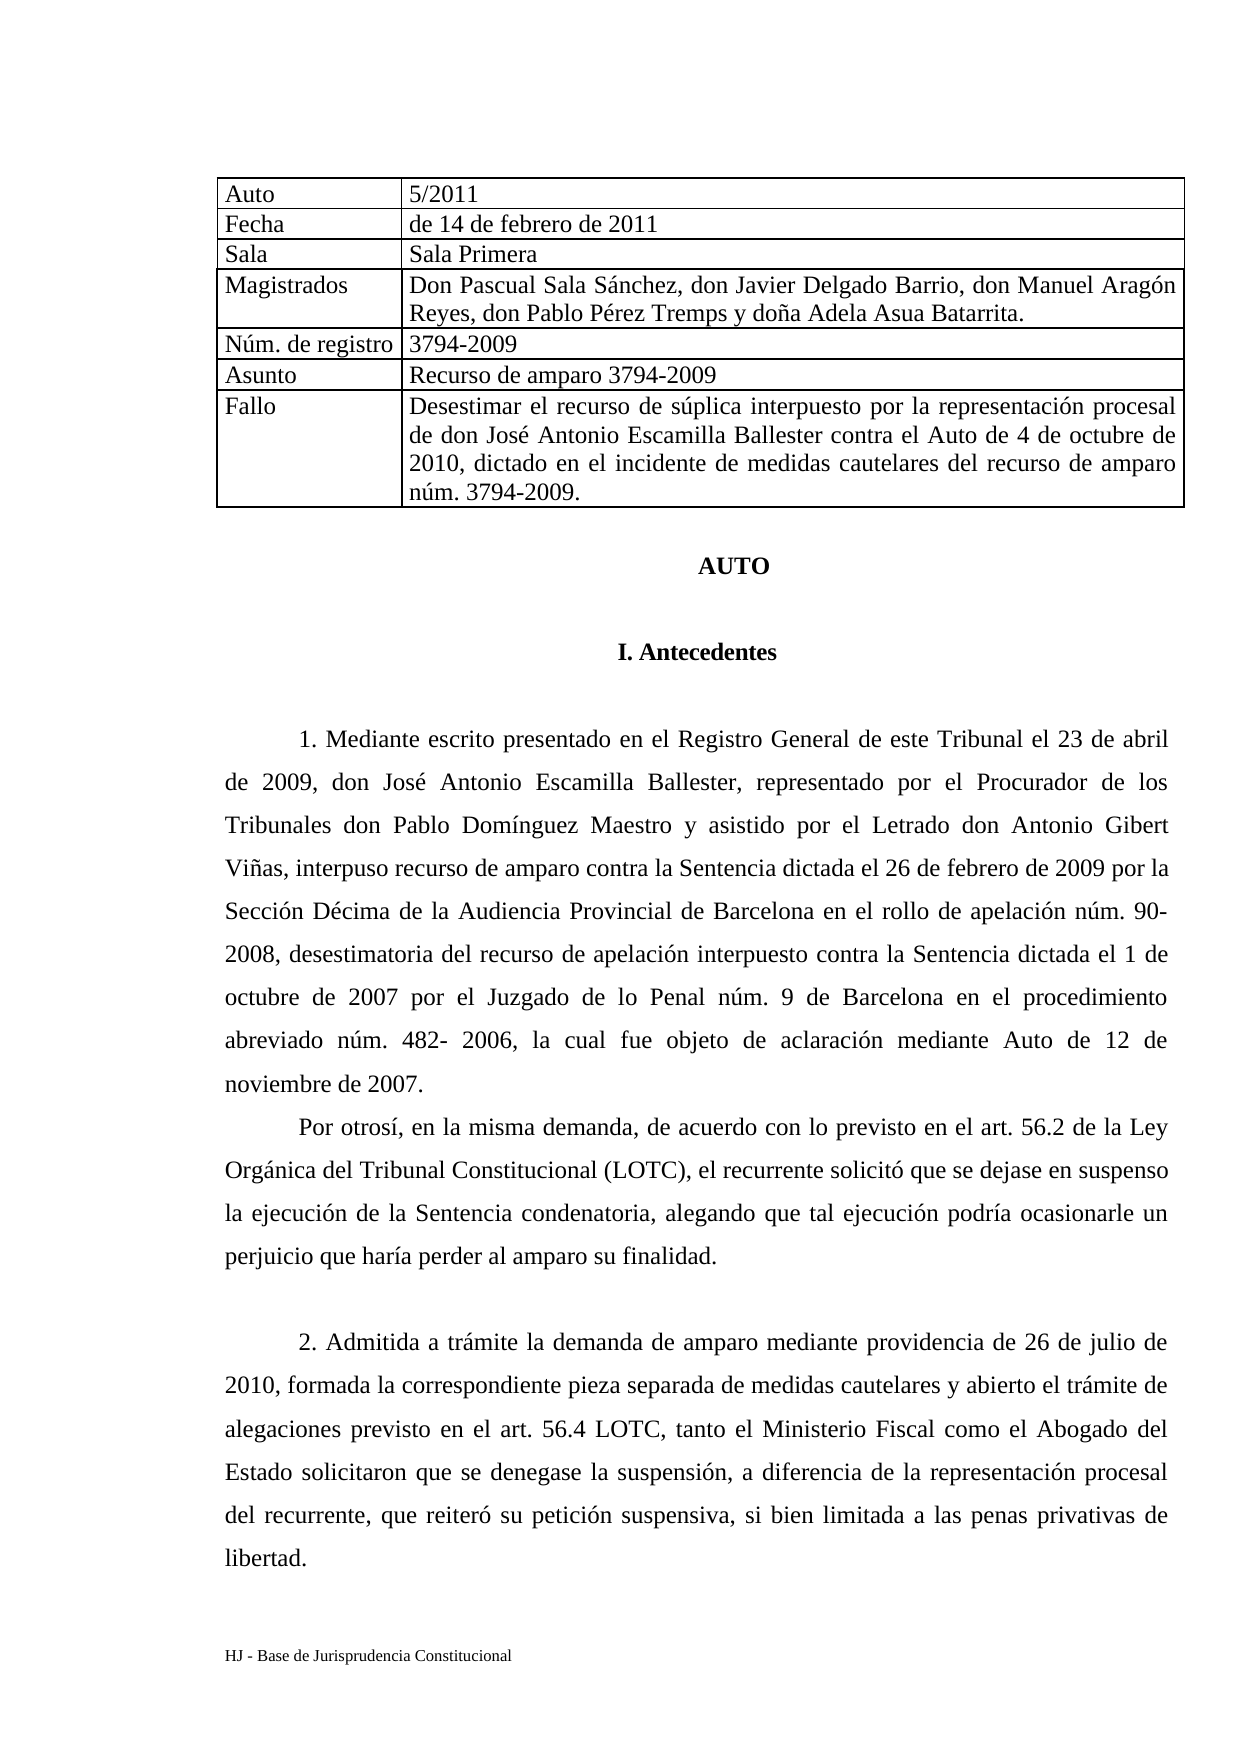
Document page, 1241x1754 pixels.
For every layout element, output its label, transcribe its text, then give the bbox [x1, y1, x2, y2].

text AUTO [224, 551, 1169, 580]
table_cell Desestimar el recurso de súplica interpuesto por la representación procesal de don José Antonio Escamilla Ballester contra el Auto de 4 de octubre de 2010, dictado en el incidente de medidas cautelares del recurso de amparo núm. 3794-2009. [403, 391, 1183, 506]
text 2. Admitida a trámite la demanda de amparo mediante providencia de 26 de julio de 2010, formada la correspondiente pieza separada de medidas cautelares y abierto el trámite de alegaciones previsto en el art. 56.4 LOTC, tanto el Ministerio Fiscal como el Abogado del Estado solicitaron que se denegase la suspensión, a diferencia de la representación procesal del recurrente, que reiteró su petición suspensiva, si bien limitada a las penas privativas de libertad. [224, 1327, 1169, 1572]
text Por otrosí, en la misma demanda, de acuerdo con lo previsto en el art. 56.2 de la Ley Orgánica del Tribunal Constitucional (LOTC), el recurrente solicitó que se dejase en suspenso la ejecución de la Sentencia condenatoria, alegando que tal ejecución podría ocasionarle un perjuicio que haría perder al amparo su finalidad. [224, 1112, 1169, 1270]
table_cell Fallo [218, 391, 401, 506]
table_cell Magistrados [218, 270, 401, 327]
table_cell Sala Primera [402, 240, 1184, 268]
table_cell Don Pascual Sala Sánchez, don Javier Delgado Barrio, don Manuel Aragón Reyes, don Pablo Pérez Tremps y doña Adela Asua Batarrita. [403, 270, 1183, 327]
table_cell Recurso de amparo 3794-2009 [403, 360, 1183, 389]
table_cell de 14 de febrero de 2011 [402, 209, 1184, 238]
text I. Antecedentes [224, 637, 1169, 666]
table_cell 3794-2009 [403, 329, 1183, 358]
table_cell Asunto [218, 360, 401, 389]
text 1. Mediante escrito presentado en el Registro General de este Tribunal el 23 de abril de 2009, don José Antonio Escamilla Ballester, representado por el Procurador de los Tribunales don Pablo Domínguez Maestro y asistido por el Letrado don Antonio Gibert Viñas, interpuso recurso de amparo contra la Sentencia dictada el 26 de febrero de 2009 por la Sección Décima de la Audiencia Provincial de Barcelona en el rollo de apelación núm. 90-2008, desestimatoria del recurso de apelación interpuesto contra la Sentencia dictada el 1 de octubre de 2007 por el Juzgado de lo Penal núm. 9 de Barcelona en el procedimiento abreviado núm. 482- 2006, la cual fue objeto de aclaración mediante Auto de 12 de noviembre de 2007. [224, 724, 1169, 1097]
table_header Auto [218, 179, 401, 207]
table_cell Sala [218, 240, 401, 268]
table_cell Fecha [218, 209, 401, 238]
table_header 5/2011 [402, 179, 1184, 207]
table_cell Núm. de registro [218, 329, 401, 358]
